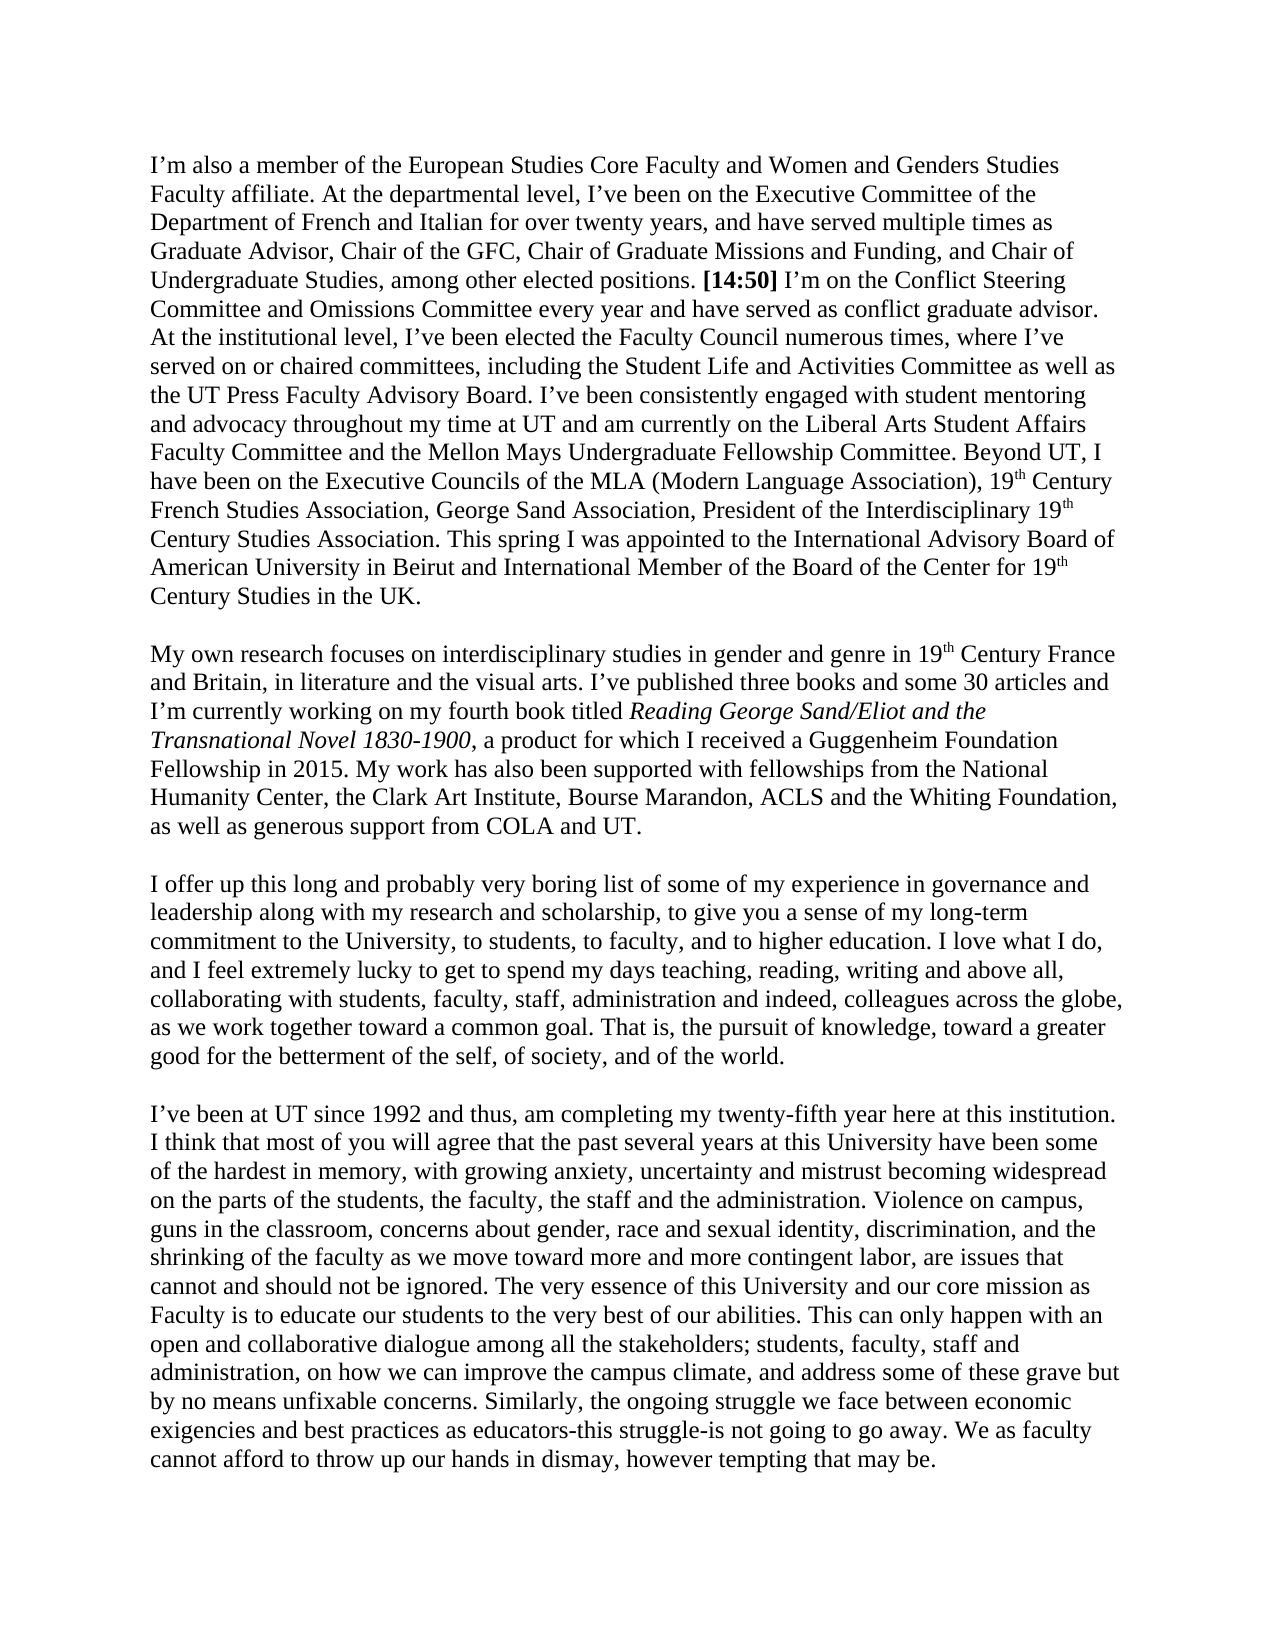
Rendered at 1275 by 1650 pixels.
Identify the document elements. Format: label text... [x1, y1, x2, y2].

text I offer up this long and probably very boring list of some of my experience in governance and leadership along with my research and scholarship, to give you a sense of my long-term commitment to the University, to students, to faculty, and to higher education. I love what I do, and I feel extremely lucky to get to spend my days teaching, reading, writing and above all, collaborating with students, faculty, staff, administration and indeed, colleagues across the globe, as we work together toward a common goal. That is, the pursuit of knowledge, toward a greater good for the betterment of the self, of society, and of the world. [150, 869, 1125, 1070]
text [150, 150, 1125, 610]
text My own research focuses on interdisciplinary studies in gender and genre in 19th Century France and Britain, in literature and the visual arts. I’ve published three books and some 30 articles and I’m currently working on my fourth book titled Reading George Sand/Eliot and the Transnational Novel 1830-1900, a product for which I received a Guggenheim Foundation Fellowship in 2015. My work has also been supported with fellowships from the National Humanity Center, the Clark Art Institute, Bourse Marandon, ACLS and the Whiting Foundation, as well as generous support from COLA and UT. [150, 639, 1125, 840]
text I’ve been at UT since 1992 and thus, am completing my twenty-fifth year here at this institution. I think that most of you will agree that the past several years at this University have been some of the hardest in memory, with growing anxiety, uncertainty and mistrust becoming widespread on the parts of the students, the faculty, the staff and the administration. Violence on campus, guns in the classroom, concerns about gender, race and sexual identity, discrimination, and the shrinking of the faculty as we move toward more and more contingent labor, are issues that cannot and should not be ignored. The very essence of this University and our core mission as Faculty is to educate our students to the very best of our abilities. This can only happen with an open and collaborative dialogue among all the stakeholders; students, faculty, staff and administration, on how we can improve the campus climate, and address some of these grave but by no means unfixable concerns. Similarly, the ongoing struggle we face between economic exigencies and best practices as educators-this struggle-is not going to go away. We as faculty cannot afford to throw up our hands in dismay, however tempting that may be. [150, 1099, 1125, 1472]
